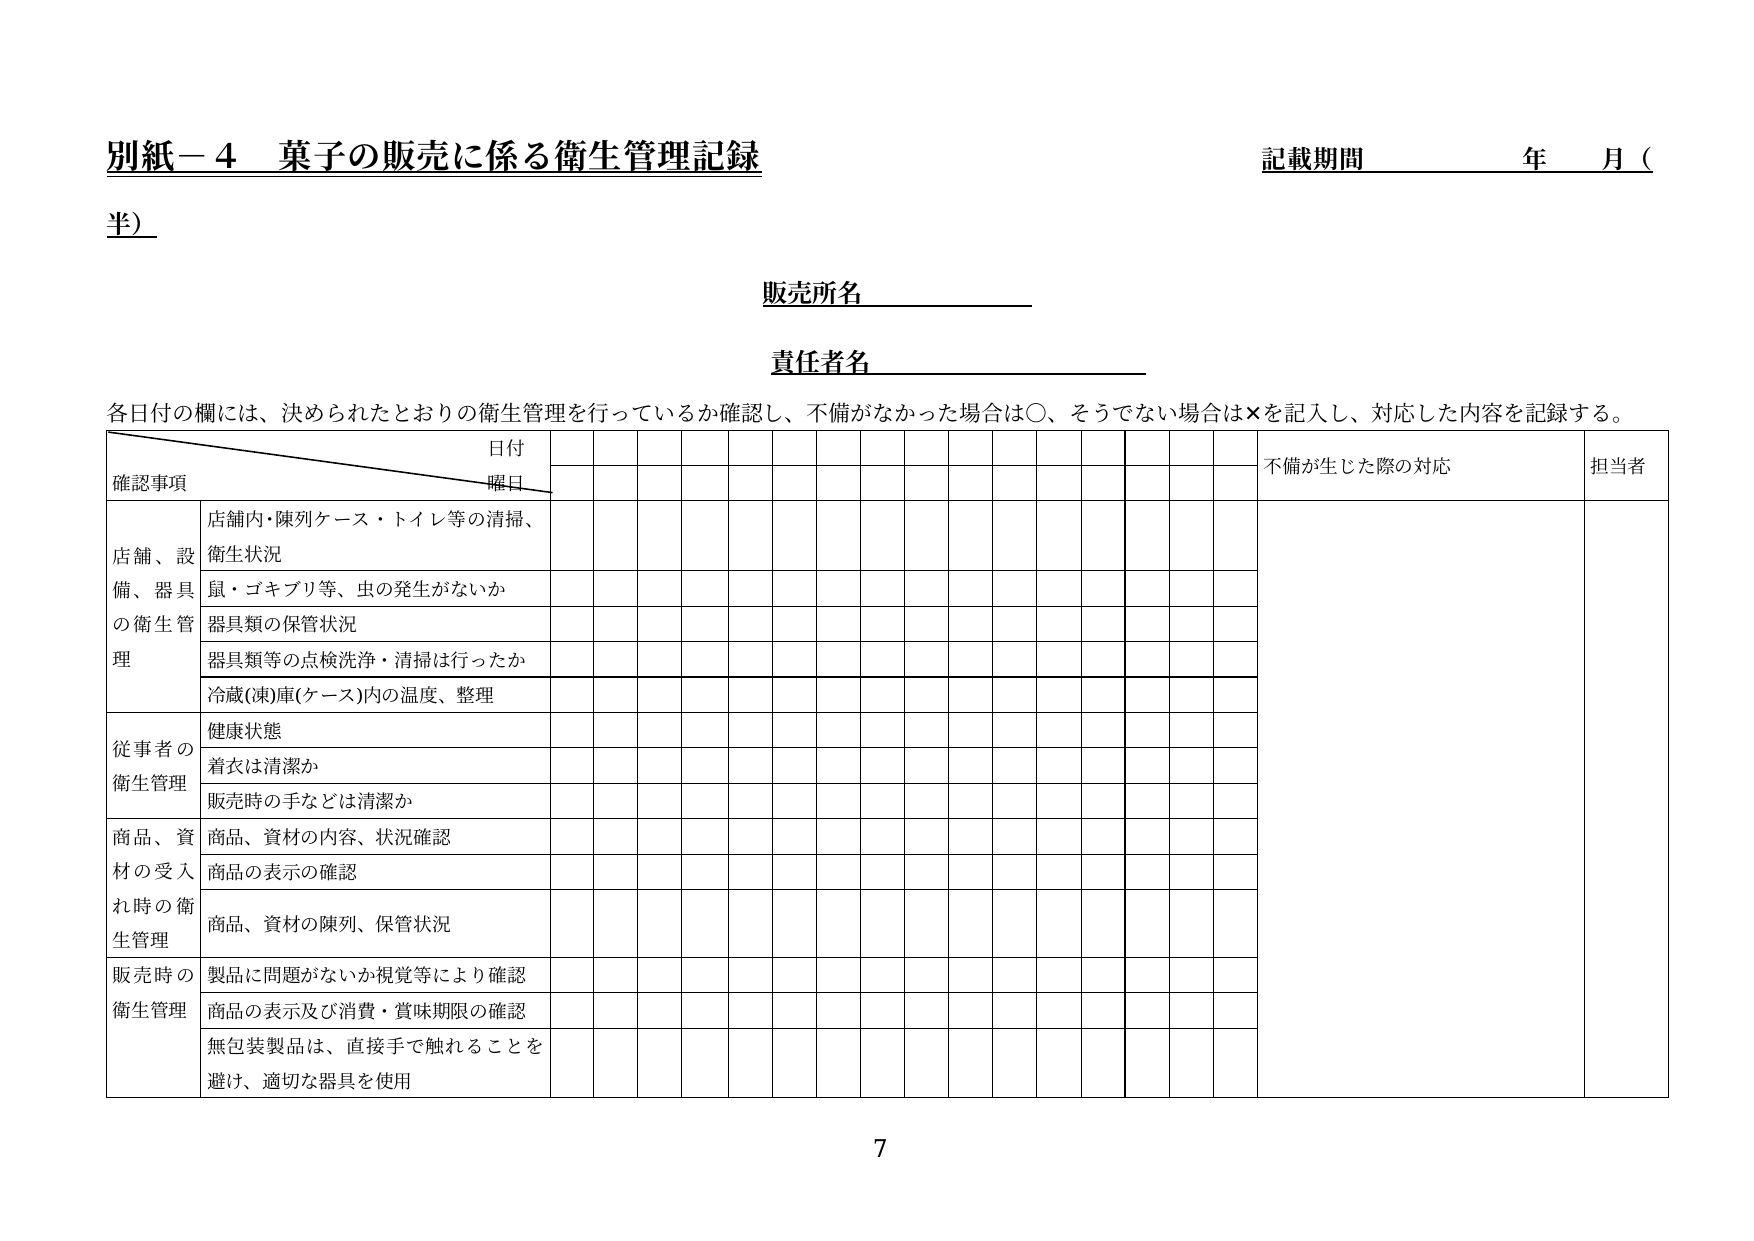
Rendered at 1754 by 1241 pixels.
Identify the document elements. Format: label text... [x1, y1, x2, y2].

table_cell [773, 855, 816, 889]
table_cell [1082, 1029, 1124, 1097]
table_cell [1126, 607, 1169, 641]
table_cell [1082, 571, 1124, 606]
table_cell [949, 1029, 992, 1097]
table_cell [861, 890, 904, 957]
table_cell 商品、資材の受入れ時の衛生管理 [107, 819, 200, 957]
table_cell [682, 607, 728, 641]
table_cell [1037, 958, 1081, 992]
table_cell [905, 819, 948, 853]
table_cell [993, 571, 1036, 606]
table_cell [1170, 890, 1213, 957]
table_cell [817, 890, 860, 957]
table_cell [905, 890, 948, 957]
table_cell [1126, 784, 1169, 818]
table_cell [729, 642, 772, 676]
table_cell [1170, 748, 1213, 783]
table_cell [1170, 642, 1213, 676]
table_cell 店舗内･陳列ケース・トイレ等の清掃、衛生状況 [201, 501, 550, 570]
table_cell [1214, 642, 1257, 676]
table_cell [1126, 678, 1169, 712]
table_cell [638, 678, 681, 712]
table_cell [949, 607, 992, 641]
table_cell [1037, 678, 1081, 712]
table_cell [1037, 1029, 1081, 1097]
table_cell [993, 819, 1036, 853]
table_cell [1214, 855, 1257, 889]
table_cell [861, 501, 904, 570]
table_cell [551, 678, 593, 712]
table_header 担当者 [1585, 431, 1668, 500]
table_cell [905, 501, 948, 570]
table_cell [1170, 713, 1213, 747]
table_header [638, 431, 681, 465]
table_cell [1585, 501, 1668, 1097]
table_cell [817, 784, 860, 818]
table_cell 販売時の衛生管理 [107, 958, 200, 1097]
table_cell [1082, 642, 1124, 676]
table_cell [729, 784, 772, 818]
table_cell [905, 607, 948, 641]
table_cell [817, 713, 860, 747]
table_cell [817, 678, 860, 712]
table_cell [594, 784, 637, 818]
table_cell [551, 855, 593, 889]
table_cell [1170, 855, 1213, 889]
table_cell 従事者の衛生管理 [107, 713, 200, 818]
table_cell [638, 748, 681, 783]
table_cell [773, 678, 816, 712]
table_cell 商品の表示及び消費・賞味期限の確認 [201, 993, 550, 1027]
table_cell [638, 571, 681, 606]
table_cell [1214, 466, 1257, 500]
table_cell [861, 958, 904, 992]
table_cell [773, 819, 816, 853]
table_cell [1082, 855, 1124, 889]
table_cell [551, 784, 593, 818]
table_cell [594, 958, 637, 992]
table_cell [1170, 819, 1213, 853]
table_cell [817, 501, 860, 570]
table_cell [1214, 819, 1257, 853]
table_cell [551, 819, 593, 853]
table_cell [905, 855, 948, 889]
table_cell [1037, 784, 1081, 818]
table_cell [817, 1029, 860, 1097]
table_cell [949, 678, 992, 712]
text 各日付の欄には、決められたとおりの衛生管理を行っているか確認し、不備がなかった場合は○、そうでない場合は✕を記入し、対応した内容を記録する。 [106, 395, 1653, 429]
table_cell [1214, 890, 1257, 957]
text 別紙－４ 菓子の販売に係る衛生管理記録 記載期間 年 月（ 半） [106, 120, 1653, 258]
table_cell [949, 958, 992, 992]
table_header [729, 431, 772, 465]
table_cell [1082, 748, 1124, 783]
table_cell [551, 501, 593, 570]
table_cell [638, 855, 681, 889]
table_cell [993, 958, 1036, 992]
table_cell [729, 1029, 772, 1097]
table_cell [993, 855, 1036, 889]
table_cell [638, 1029, 681, 1097]
text 責任者名 [106, 326, 1653, 395]
table_cell [905, 748, 948, 783]
table_cell [1258, 501, 1584, 1097]
table_cell [773, 642, 816, 676]
table_cell [905, 678, 948, 712]
table_cell [594, 819, 637, 853]
table_cell [594, 748, 637, 783]
table_cell [638, 466, 681, 500]
table_cell [638, 958, 681, 992]
table_cell [905, 1029, 948, 1097]
table_cell [551, 993, 593, 1027]
table_cell [1170, 678, 1213, 712]
table_cell [551, 890, 593, 957]
table_cell [773, 1029, 816, 1097]
table_cell [861, 571, 904, 606]
table_cell [551, 642, 593, 676]
text 販売所名 [106, 258, 1653, 326]
table_header [861, 431, 904, 465]
table_cell [682, 993, 728, 1027]
table_cell [1170, 958, 1213, 992]
table_cell [905, 642, 948, 676]
table_cell 商品、資材の内容、状況確認 [201, 819, 550, 853]
table_cell [1082, 501, 1124, 570]
table_cell [1170, 993, 1213, 1027]
table_cell [1214, 571, 1257, 606]
table_cell [993, 748, 1036, 783]
table_cell [1126, 1029, 1169, 1097]
table_cell [949, 855, 992, 889]
table_header [949, 431, 992, 465]
table_cell [1214, 501, 1257, 570]
table_cell [1082, 819, 1124, 853]
table_cell [1170, 466, 1213, 500]
table_cell 店舗、設備、器具の衛生管理 [107, 501, 200, 712]
table_cell [682, 466, 728, 500]
table_cell [729, 466, 772, 500]
table_cell [1037, 466, 1081, 500]
table_cell [993, 642, 1036, 676]
table_cell 無包装製品は、直接手で触れることを避け、適切な器具を使用 [201, 1029, 550, 1097]
table_header [551, 431, 593, 465]
table_header [594, 431, 637, 465]
table_cell [1082, 958, 1124, 992]
table_cell [1082, 466, 1124, 500]
table_cell [551, 607, 593, 641]
table_cell [638, 642, 681, 676]
table_cell [594, 993, 637, 1027]
table_header [773, 431, 816, 465]
table_cell [1214, 748, 1257, 783]
table_header [1214, 431, 1257, 465]
table_cell [861, 748, 904, 783]
table_cell [594, 501, 637, 570]
table_cell [773, 890, 816, 957]
table_header [905, 431, 948, 465]
table_cell [773, 501, 816, 570]
table_cell [638, 607, 681, 641]
table_cell [817, 642, 860, 676]
table_cell [682, 958, 728, 992]
table_cell [949, 571, 992, 606]
table_cell [551, 1029, 593, 1097]
table_cell [594, 571, 637, 606]
table_cell [682, 642, 728, 676]
table_cell [729, 501, 772, 570]
table_cell [1126, 713, 1169, 747]
table_cell [861, 466, 904, 500]
table_cell [1170, 1029, 1213, 1097]
table_cell [1037, 748, 1081, 783]
table_cell [594, 1029, 637, 1097]
table_cell [817, 571, 860, 606]
table_cell [861, 993, 904, 1027]
table_cell [993, 713, 1036, 747]
table_cell [861, 607, 904, 641]
table_cell [773, 993, 816, 1027]
table_cell [905, 993, 948, 1027]
table_cell [638, 890, 681, 957]
table_cell [729, 678, 772, 712]
table_header [1170, 431, 1213, 465]
table_cell [729, 855, 772, 889]
table_cell [1126, 855, 1169, 889]
table_cell [1214, 958, 1257, 992]
table_cell [817, 607, 860, 641]
table_cell [905, 466, 948, 500]
table_cell [594, 678, 637, 712]
table_cell [1214, 713, 1257, 747]
table_cell [1037, 890, 1081, 957]
table_cell [905, 713, 948, 747]
table_header [993, 431, 1036, 465]
table_header [682, 431, 728, 465]
table_cell [861, 678, 904, 712]
table_cell 製品に問題がないか視覚等により確認 [201, 958, 550, 992]
table_cell [594, 466, 637, 500]
table_cell [551, 748, 593, 783]
table_cell [594, 713, 637, 747]
table_cell [949, 642, 992, 676]
table_cell [773, 748, 816, 783]
table_cell [1126, 642, 1169, 676]
table_cell [729, 958, 772, 992]
table_cell [817, 819, 860, 853]
table_cell [1126, 993, 1169, 1027]
table_cell [861, 1029, 904, 1097]
table_cell [817, 855, 860, 889]
table_cell [993, 993, 1036, 1027]
table_cell [638, 784, 681, 818]
table_cell 商品の表示の確認 [201, 855, 550, 889]
table_cell [1126, 958, 1169, 992]
table_cell [1037, 713, 1081, 747]
table_cell [993, 501, 1036, 570]
table_cell [1170, 571, 1213, 606]
table_cell [729, 748, 772, 783]
table_cell [682, 501, 728, 570]
table_cell 器具類の保管状況 [201, 607, 550, 641]
table_header 不備が生じた際の対応 [1258, 431, 1584, 500]
table_header [1082, 431, 1124, 465]
table_cell [729, 607, 772, 641]
table_cell [861, 784, 904, 818]
table_cell [729, 713, 772, 747]
table_cell [594, 607, 637, 641]
table_cell [817, 748, 860, 783]
table_cell [905, 571, 948, 606]
table_cell [949, 890, 992, 957]
table_cell 着衣は清潔か [201, 748, 550, 783]
table_cell [682, 784, 728, 818]
table_cell [551, 958, 593, 992]
table_cell [861, 855, 904, 889]
table_cell [1126, 501, 1169, 570]
table_cell 鼠・ゴキブリ等、虫の発生がないか [201, 571, 550, 606]
table_cell [949, 819, 992, 853]
table_header 日付 確認事項 曜日 [107, 431, 550, 500]
table_cell 健康状態 [201, 713, 550, 747]
table_cell [1037, 607, 1081, 641]
table_cell [1082, 713, 1124, 747]
table_cell [993, 784, 1036, 818]
table_cell [551, 713, 593, 747]
table_cell [773, 466, 816, 500]
table_cell [729, 890, 772, 957]
table_cell [1170, 501, 1213, 570]
table_cell [1126, 890, 1169, 957]
table_cell [1037, 819, 1081, 853]
table_cell [1126, 466, 1169, 500]
table_cell [682, 571, 728, 606]
table_cell [1126, 748, 1169, 783]
table_cell [817, 993, 860, 1027]
table_cell [905, 958, 948, 992]
table_cell [993, 607, 1036, 641]
table_cell [949, 501, 992, 570]
table_cell [729, 571, 772, 606]
table_cell [861, 713, 904, 747]
table_cell [1126, 571, 1169, 606]
table_cell [551, 571, 593, 606]
table_cell [773, 713, 816, 747]
table_cell [817, 466, 860, 500]
table_cell [773, 958, 816, 992]
table_cell [638, 713, 681, 747]
table_header [1037, 431, 1081, 465]
table_cell [1082, 784, 1124, 818]
table_header [817, 431, 860, 465]
table_cell [1082, 607, 1124, 641]
table_cell 商品、資材の陳列、保管状況 [201, 890, 550, 957]
table_cell [729, 993, 772, 1027]
table_cell [993, 466, 1036, 500]
table_cell [1214, 993, 1257, 1027]
table_cell [817, 958, 860, 992]
table_cell 販売時の手などは清潔か [201, 784, 550, 818]
table_cell [1037, 571, 1081, 606]
table_cell [993, 678, 1036, 712]
table_cell [594, 642, 637, 676]
table_cell [682, 819, 728, 853]
table_cell [905, 784, 948, 818]
table_cell [1037, 855, 1081, 889]
table_cell [594, 890, 637, 957]
table_header [1126, 431, 1169, 465]
table_cell [1082, 678, 1124, 712]
table_cell [682, 678, 728, 712]
table_cell [682, 855, 728, 889]
table_cell [949, 466, 992, 500]
table_cell [638, 819, 681, 853]
table_cell [1082, 993, 1124, 1027]
table_cell [1037, 501, 1081, 570]
table_cell [1214, 784, 1257, 818]
table_cell [638, 993, 681, 1027]
table_cell [682, 890, 728, 957]
table_cell [993, 1029, 1036, 1097]
table_cell [993, 890, 1036, 957]
table_cell [1170, 784, 1213, 818]
table_cell [682, 1029, 728, 1097]
table_cell 冷蔵(凍)庫(ケース)内の温度、整理 [201, 678, 550, 712]
table_cell [949, 713, 992, 747]
table_cell [1037, 993, 1081, 1027]
table_cell [1170, 607, 1213, 641]
table_cell [682, 713, 728, 747]
table_cell [1037, 642, 1081, 676]
table_cell [1082, 890, 1124, 957]
table_cell [949, 748, 992, 783]
table_cell [1214, 1029, 1257, 1097]
table_cell 器具類等の点検洗浄・清掃は行ったか [201, 642, 550, 676]
table_cell [949, 784, 992, 818]
table_cell [773, 571, 816, 606]
table_cell [551, 466, 593, 500]
table_cell [638, 501, 681, 570]
table_cell [773, 784, 816, 818]
table_cell [1214, 678, 1257, 712]
table_cell [594, 855, 637, 889]
table_cell [861, 819, 904, 853]
table_cell [1214, 607, 1257, 641]
table_cell [682, 748, 728, 783]
table_cell [949, 993, 992, 1027]
table_cell [773, 607, 816, 641]
table_cell [861, 642, 904, 676]
table_cell [1126, 819, 1169, 853]
table_cell [729, 819, 772, 853]
